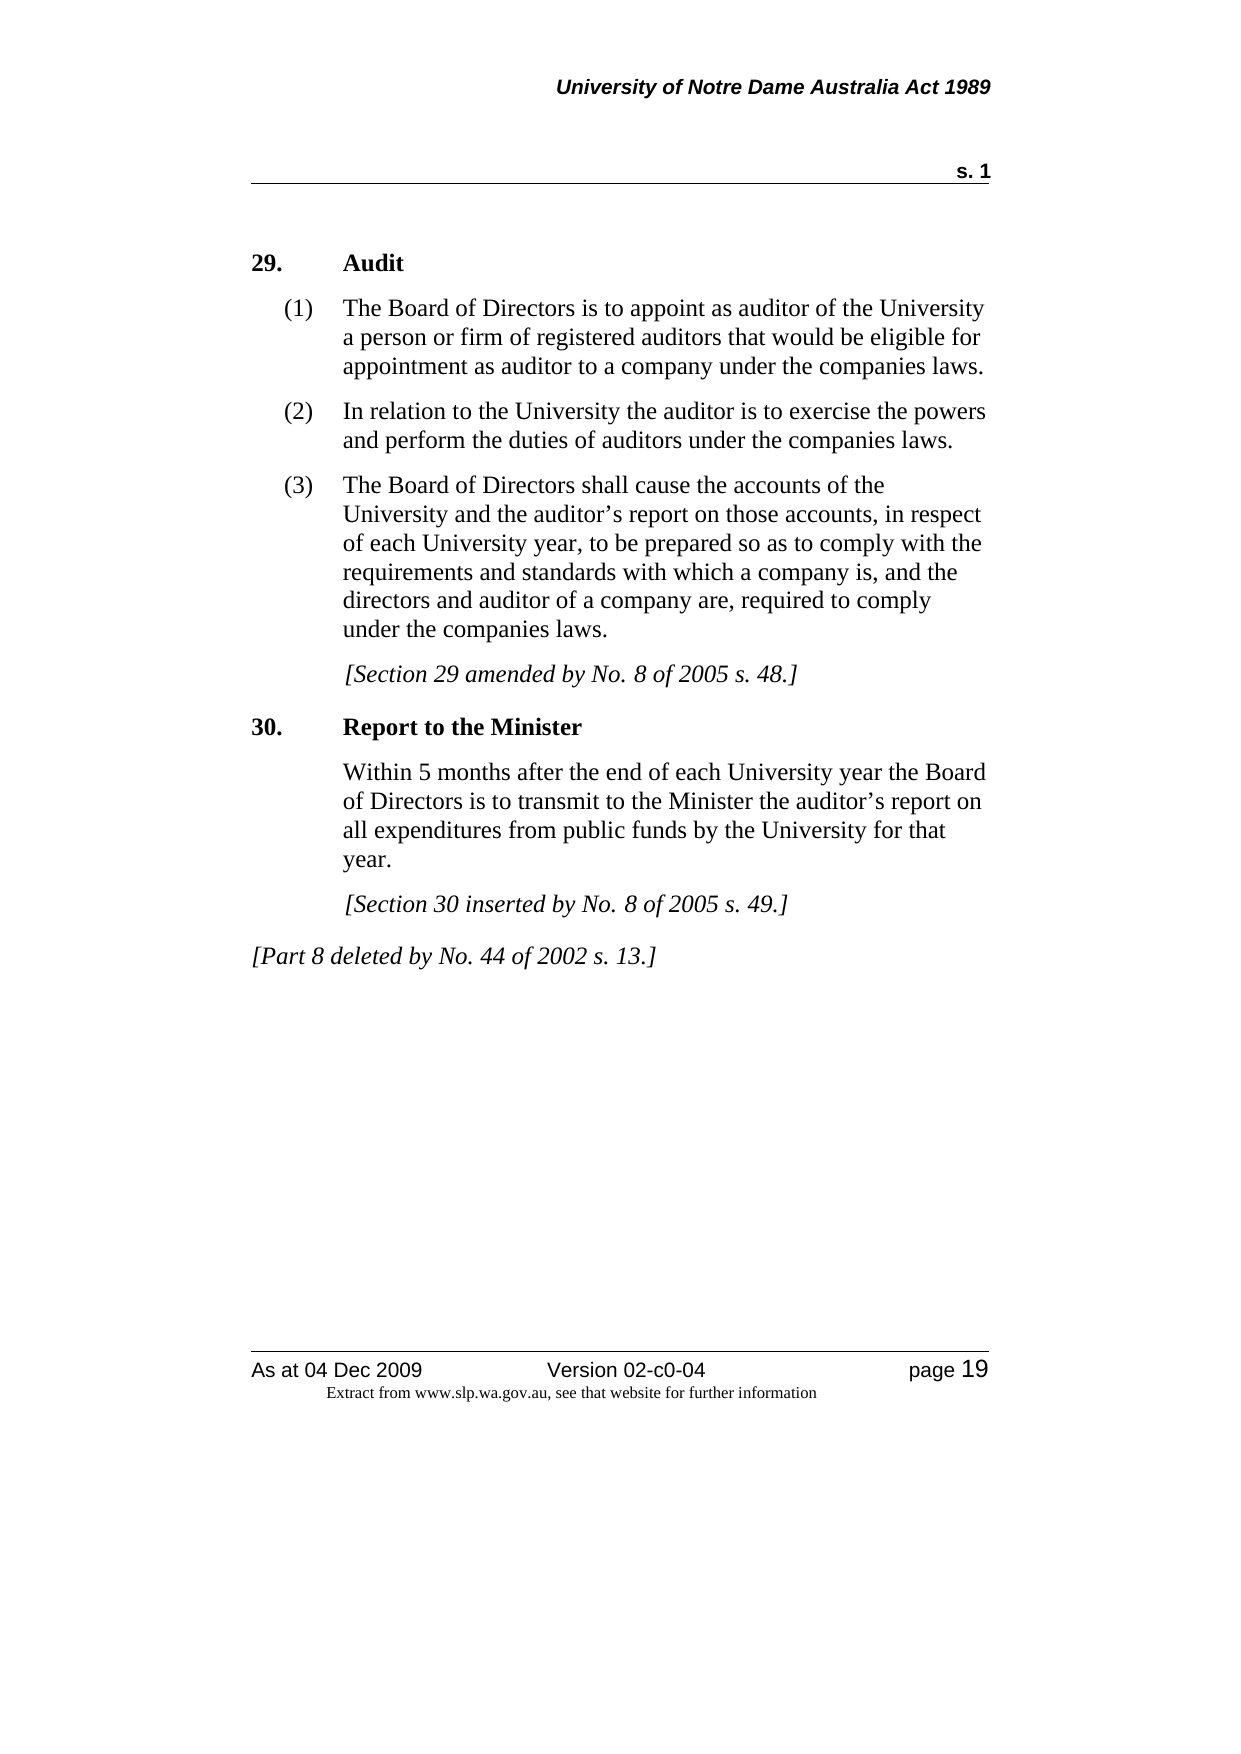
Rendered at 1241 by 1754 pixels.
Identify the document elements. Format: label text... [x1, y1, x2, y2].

text [Part 8 deleted by No. 44 of 2002 s. 13.] [251, 941, 989, 970]
text [Section 29 amended by No. 8 of 2005 s. 48.] [251, 656, 989, 689]
text (3) The Board of Directors shall cause the accounts of the University and the auditor’s report on those accounts, in respect of each University year, to be prepared so as to comply with the requirements and standards with which a company is, and the directors and auditor of a company are, required to comply under the companies laws. [251, 471, 989, 643]
text [Section 30 inserted by No. 8 of 2005 s. 49.] [251, 885, 989, 918]
text (2) In relation to the University the auditor is to exercise the powers and perform the duties of auditors under the companies laws. [251, 396, 989, 454]
subtitle 30. Report to the Minister [251, 712, 989, 741]
text (1) The Board of Directors is to appoint as auditor of the University a person or firm of registered auditors that would be eligible for appointment as auditor to a company under the companies laws. [251, 293, 989, 380]
text Within 5 months after the end of each University year the Board of Directors is to transmit to the Minister the auditor’s report on all expenditures from public funds by the University for that year. [251, 757, 989, 872]
subtitle 29. Audit [251, 248, 989, 277]
